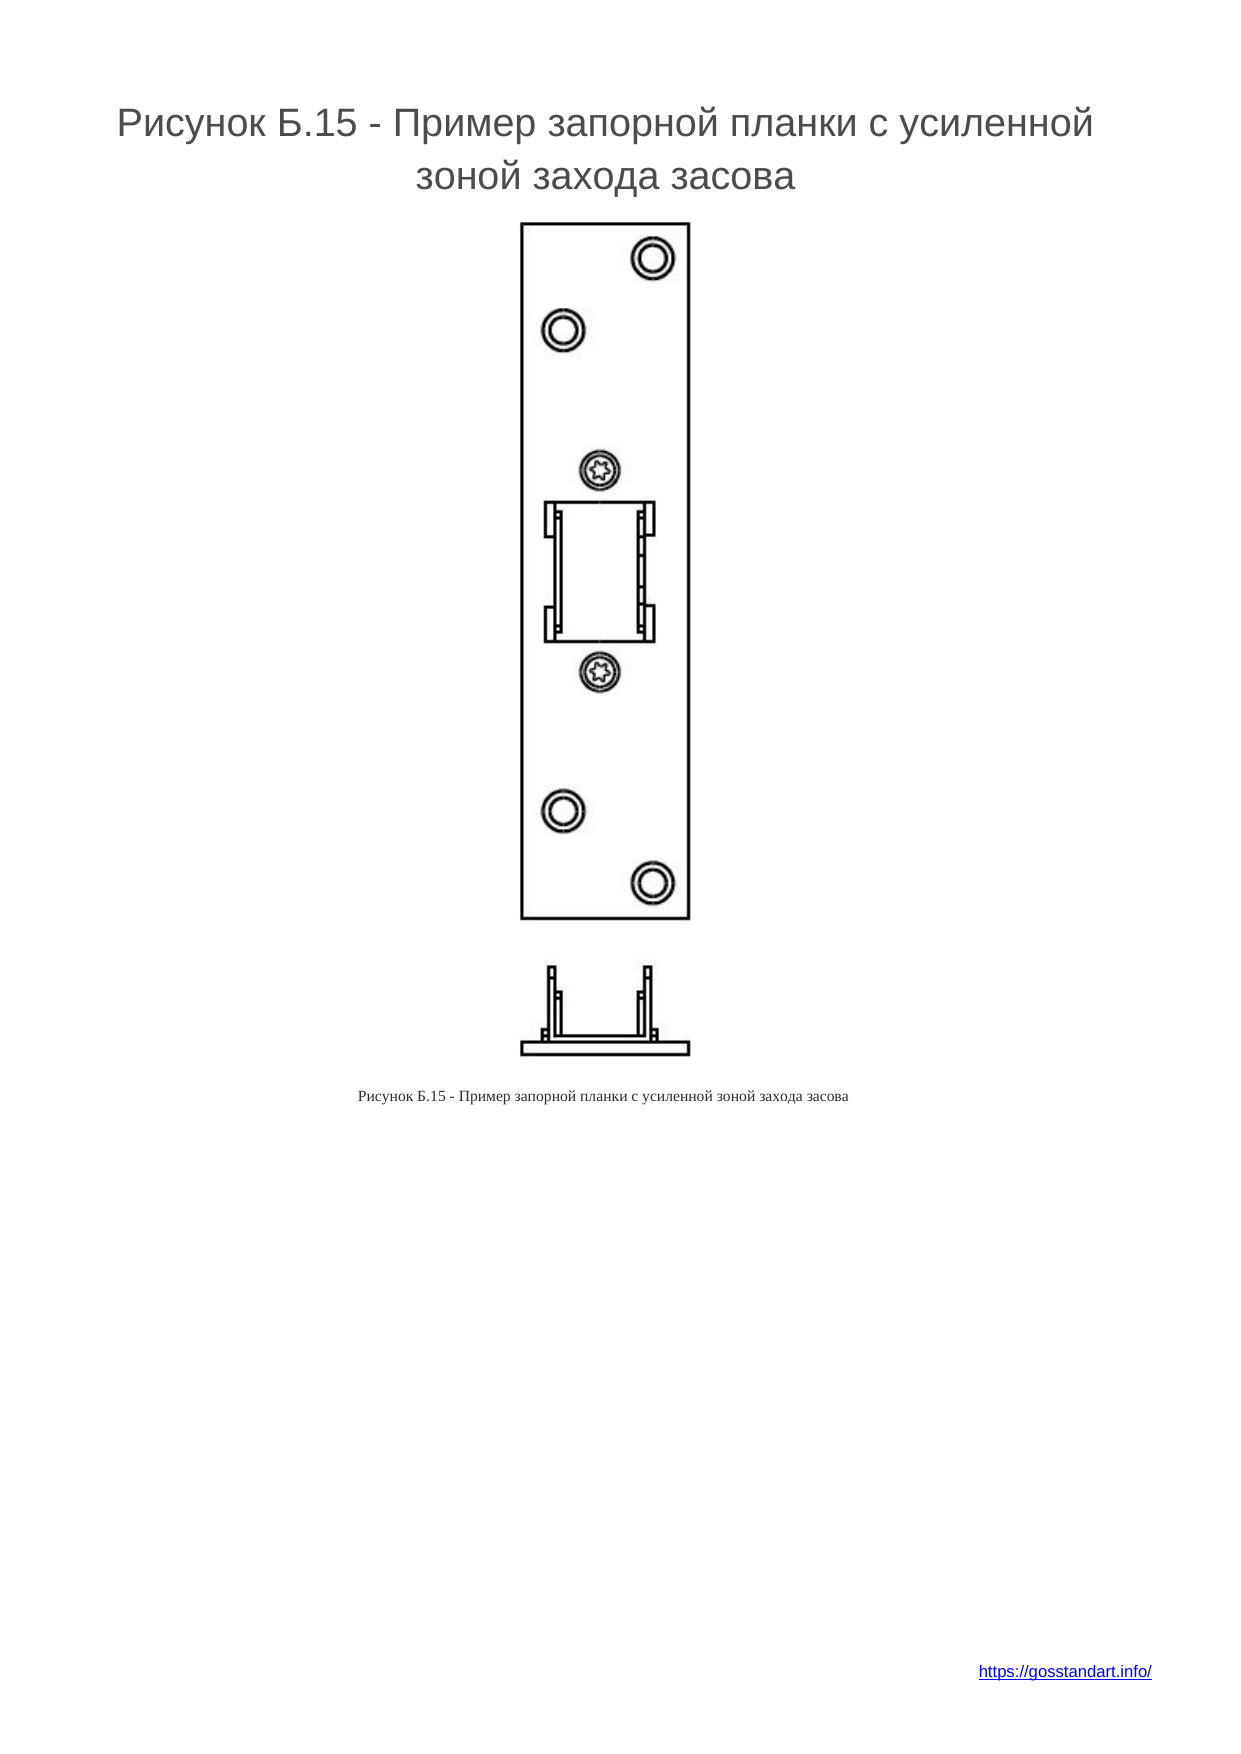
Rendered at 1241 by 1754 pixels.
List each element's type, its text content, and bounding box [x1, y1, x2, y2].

subtitle Рисунок Б.15 - Пример запорной планки с усиленной зоной захода засова [59, 100, 1152, 198]
picture [519, 221, 692, 1058]
text Рисунок Б.15 - Пример запорной планки с усиленной зоной захода засова [59, 1057, 1152, 1133]
